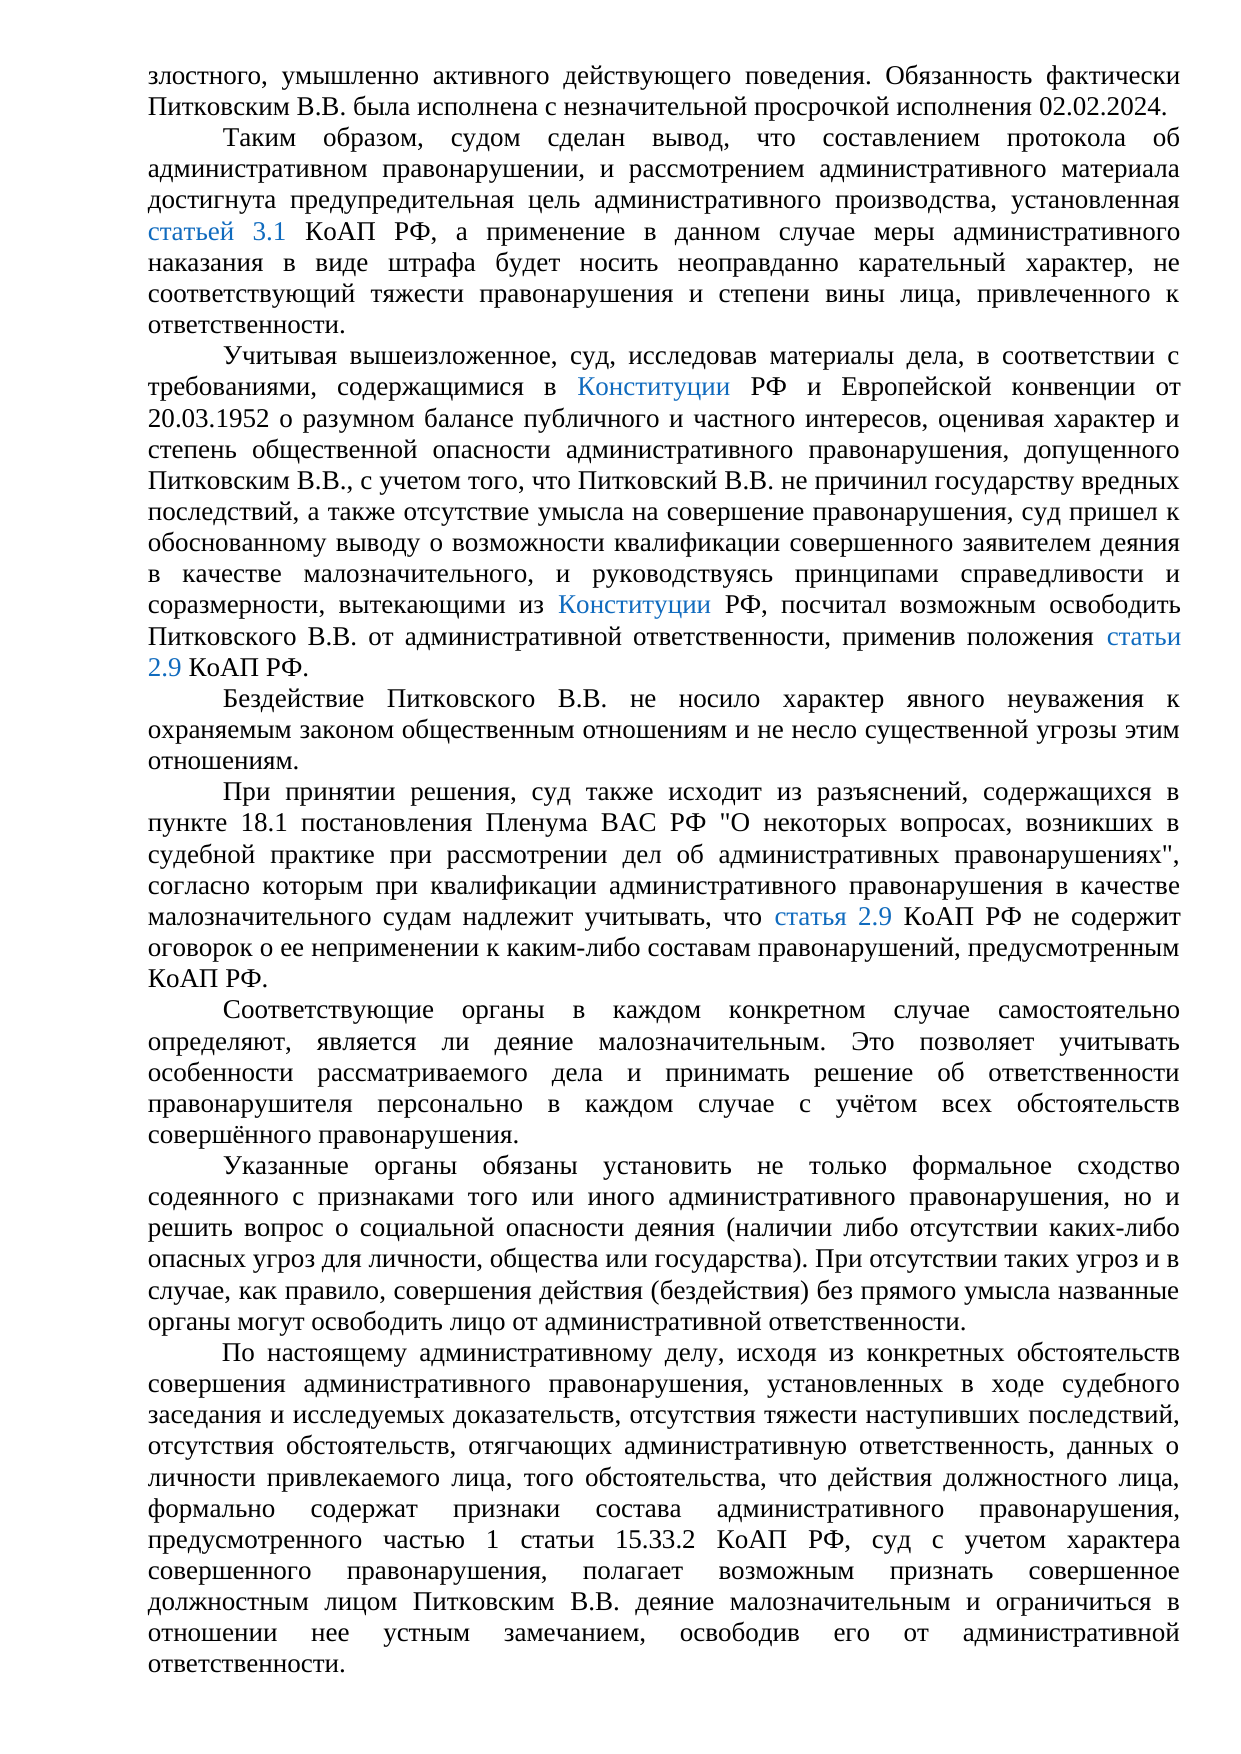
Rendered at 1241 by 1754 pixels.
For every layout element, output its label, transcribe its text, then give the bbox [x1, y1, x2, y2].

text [148, 59, 1181, 121]
text Учитывая вышеизложенное, суд, исследовав материалы дела, в соответствии с требованиями, содержащимися в Конституции РФ и Европейской конвенции от 20.03.1952 о разумном балансе публичного и частного интересов, оценивая характер и степень общественной опасности административного правонарушения, допущенного Питковским В.В., с учетом того, что Питковский В.В. не причинил государству вредных последствий, а также отсутствие умысла на совершение правонарушения, суд пришел к обоснованному выводу о возможности квалификации совершенного заявителем деяния в качестве малозначительного, и руководствуясь принципами справедливости и соразмерности, вытекающими из Конституции РФ, посчитал возможным освободить Питковского В.В. от административной ответственности, применив положения статьи 2.9 КоАП РФ. [148, 339, 1181, 682]
text Соответствующие органы в каждом конкретном случае самостоятельно определяют, является ли деяние малозначительным. Это позволяет учитывать особенности рассматриваемого дела и принимать решение об ответственности правонарушителя персонально в каждом случае с учётом всех обстоятельств совершённого правонарушения. [148, 993, 1181, 1149]
text При принятии решения, суд также исходит из разъяснений, содержащихся в пункте 18.1 постановления Пленума ВАС РФ "О некоторых вопросах, возникших в судебной практике при рассмотрении дел об административных правонарушениях", согласно которым при квалификации административного правонарушения в качестве малозначительного судам надлежит учитывать, что статья 2.9 КоАП РФ не содержит оговорок о ее неприменении к каким-либо составам правонарушений, предусмотренным КоАП РФ. [148, 775, 1181, 993]
text Указанные органы обязаны установить не только формальное сходство содеянного с признаками того или иного административного правонарушения, но и решить вопрос о социальной опасности деяния (наличии либо отсутствии каких-либо опасных угроз для личности, общества или государства). При отсутствии таких угроз и в случае, как правило, совершения действия (бездействия) без прямого умысла названные органы могут освободить лицо от административной ответственности. [148, 1149, 1181, 1336]
text Бездействие Питковского В.В. не носило характер явного неуважения к охраняемым законом общественным отношениям и не несло существенной угрозы этим отношениям. [148, 682, 1181, 775]
text Таким образом, судом сделан вывод, что составлением протокола об административном правонарушении, и рассмотрением административного материала достигнута предупредительная цель административного производства, установленная статьей 3.1 КоАП РФ, а применение в данном случае меры административного наказания в виде штрафа будет носить неоправданно карательный характер, не соответствующий тяжести правонарушения и степени вины лица, привлеченного к ответственности. [148, 121, 1181, 339]
text По настоящему административному делу, исходя из конкретных обстоятельств совершения административного правонарушения, установленных в ходе судебного заседания и исследуемых доказательств, отсутствия тяжести наступивших последствий, отсутствия обстоятельств, отягчающих административную ответственность, данных о личности привлекаемого лица, того обстоятельства, что действия должностного лица, формально содержат признаки состава административного правонарушения, предусмотренного частью 1 статьи 15.33.2 КоАП РФ, суд с учетом характера совершенного правонарушения, полагает возможным признать совершенное должностным лицом Питковским В.В. деяние малозначительным и ограничиться в отношении нее устным замечанием, освободив его от административной ответственности. [148, 1336, 1181, 1679]
